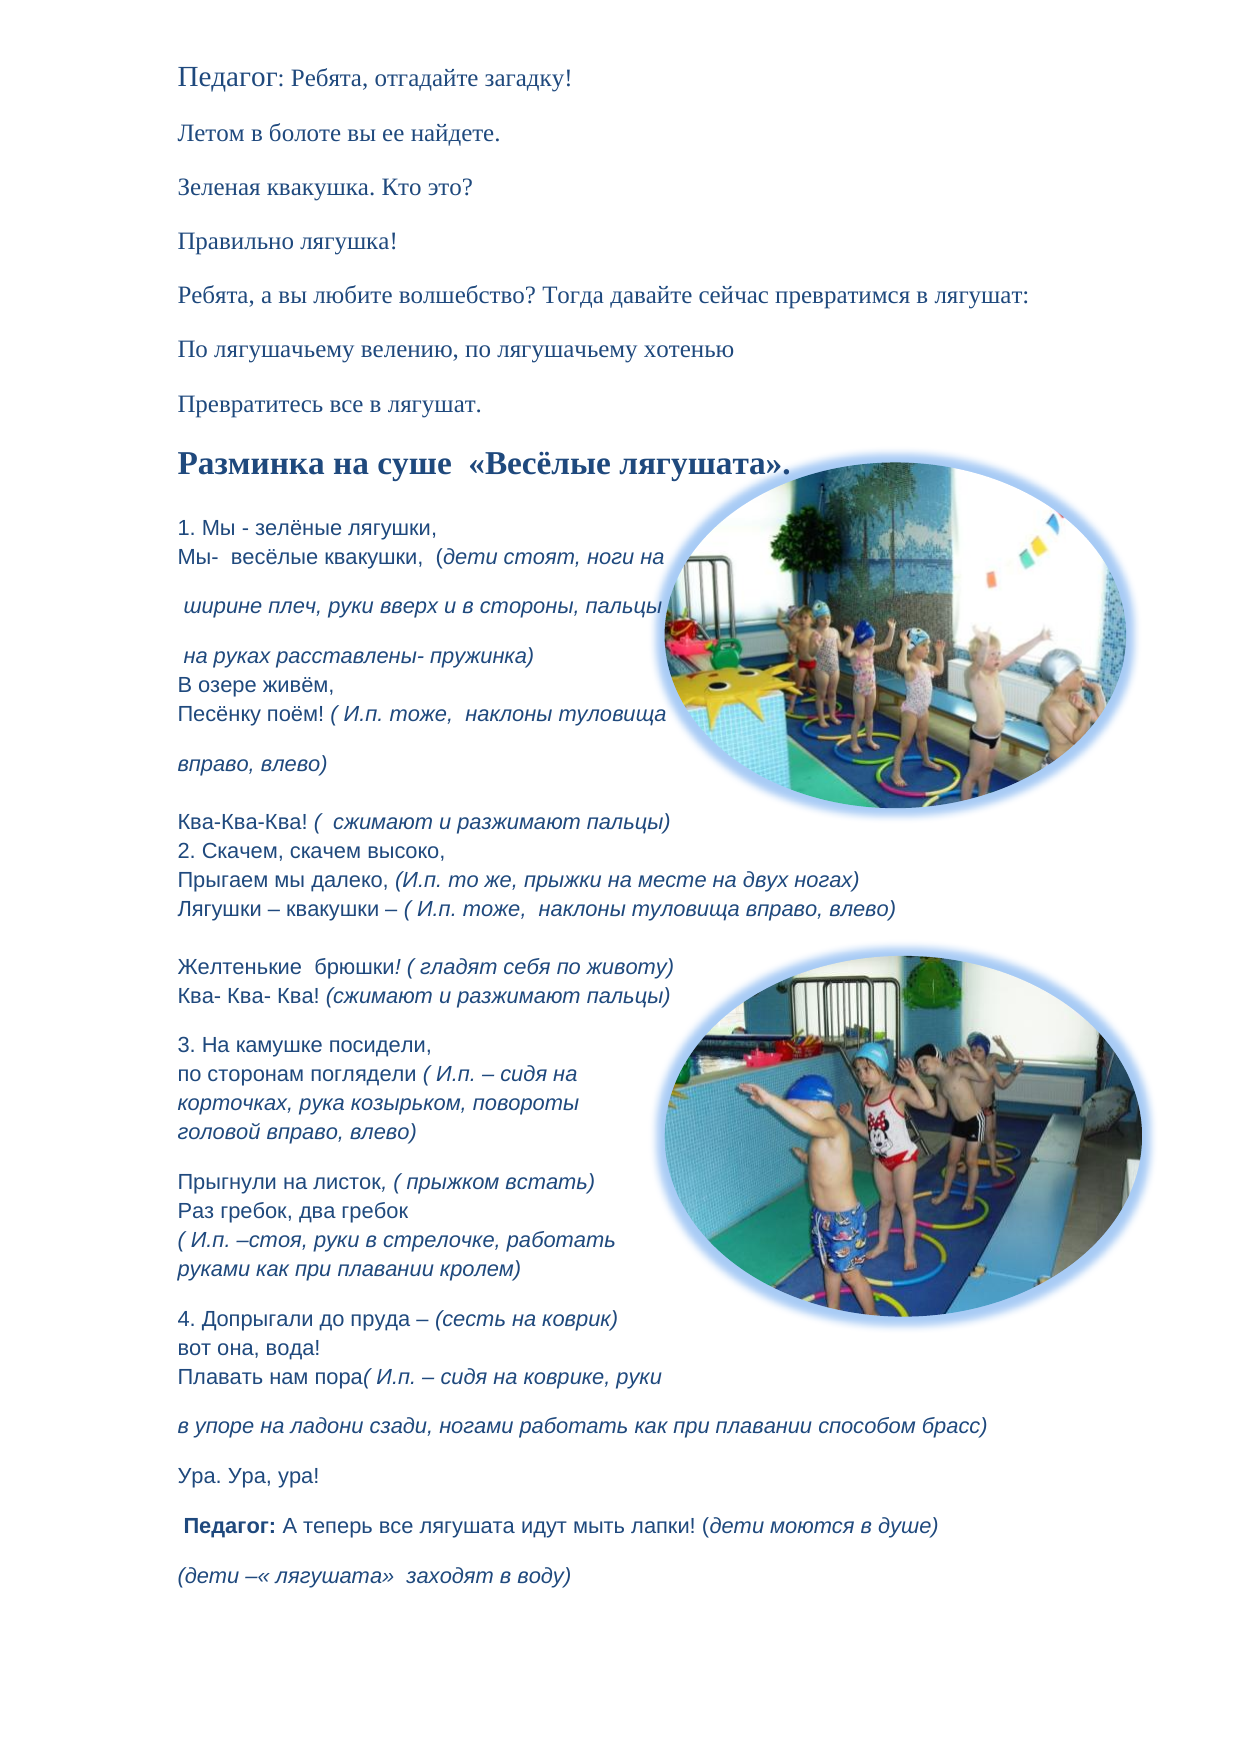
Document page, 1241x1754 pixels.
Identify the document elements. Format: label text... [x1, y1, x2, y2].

text Превратитесь все в лягушат. [177, 388, 1152, 418]
text 4. Допрыгали до пруда – (сесть на коврик) вот она, вода! Плавать нам пора( И.п. – сидя на коврике, руки [177, 1306, 1152, 1389]
text По лягушачьему велению, по лягушачьему хотенью [177, 334, 1152, 363]
text Ребята, а вы любите волшебство? Тогда давайте сейчас превратимся в лягушат: [177, 280, 1152, 309]
text Зеленая квакушка. Кто это? [177, 172, 1152, 201]
picture [671, 569, 1120, 593]
text Педагог: А теперь все лягушата идут мыть лапки! (дети моются в душе) [177, 1513, 1152, 1538]
picture [698, 726, 1092, 751]
text вправо, влево) Ква-Ква-Ква! ( сжимают и разжимают пальцы) 2. Скачем, скачем высоко, Прыгаем мы далеко, (И.п. то же, прыжки на месте на двух ногах) Лягушки – квакушки – ( И.п. тоже, наклоны туловища вправо, влево) Желтенькие брюшки! ( гладят себя по животу) Ква- Ква- Ква! (сжимают и разжимают пальцы) [177, 751, 1152, 1008]
text Правильно лягушка! [177, 226, 1152, 255]
text 3. На камушке посидели, по сторонам поглядели ( И.п. – сидя на корточках, рука козырьком, повороты головой вправо, влево) [177, 1032, 664, 1144]
text на руках расставлены- пружинка) В озере живём, Песёнку поём! ( И.п. тоже, наклоны туловища [177, 643, 1152, 726]
text Прыгнули на листок, ( прыжком встать) Раз гребок, два гребок ( И.п. –стоя, руки в стрелочке, работать руками как при плавании кролем) [177, 1169, 664, 1281]
text ширине плеч, руки вверх и в стороны, пальцы [177, 593, 1152, 618]
text Летом в болоте вы ее найдете. [177, 118, 1152, 147]
picture [664, 1008, 1142, 1306]
picture [664, 618, 1127, 643]
text (дети –« лягушата» заходят в воду) [177, 1563, 1152, 1588]
text Педагог: Ребята, отгадайте загадку! [177, 59, 1152, 93]
text Ура. Ура, ура! [177, 1463, 1152, 1488]
text Разминка на суше «Весёлые лягушата». 1. Мы - зелёные лягушки, Мы- весёлые квакушки, (дети стоят, ноги на [177, 443, 1152, 569]
text в упоре на ладони сзади, ногами работать как при плавании способом брасс) [177, 1413, 1152, 1438]
